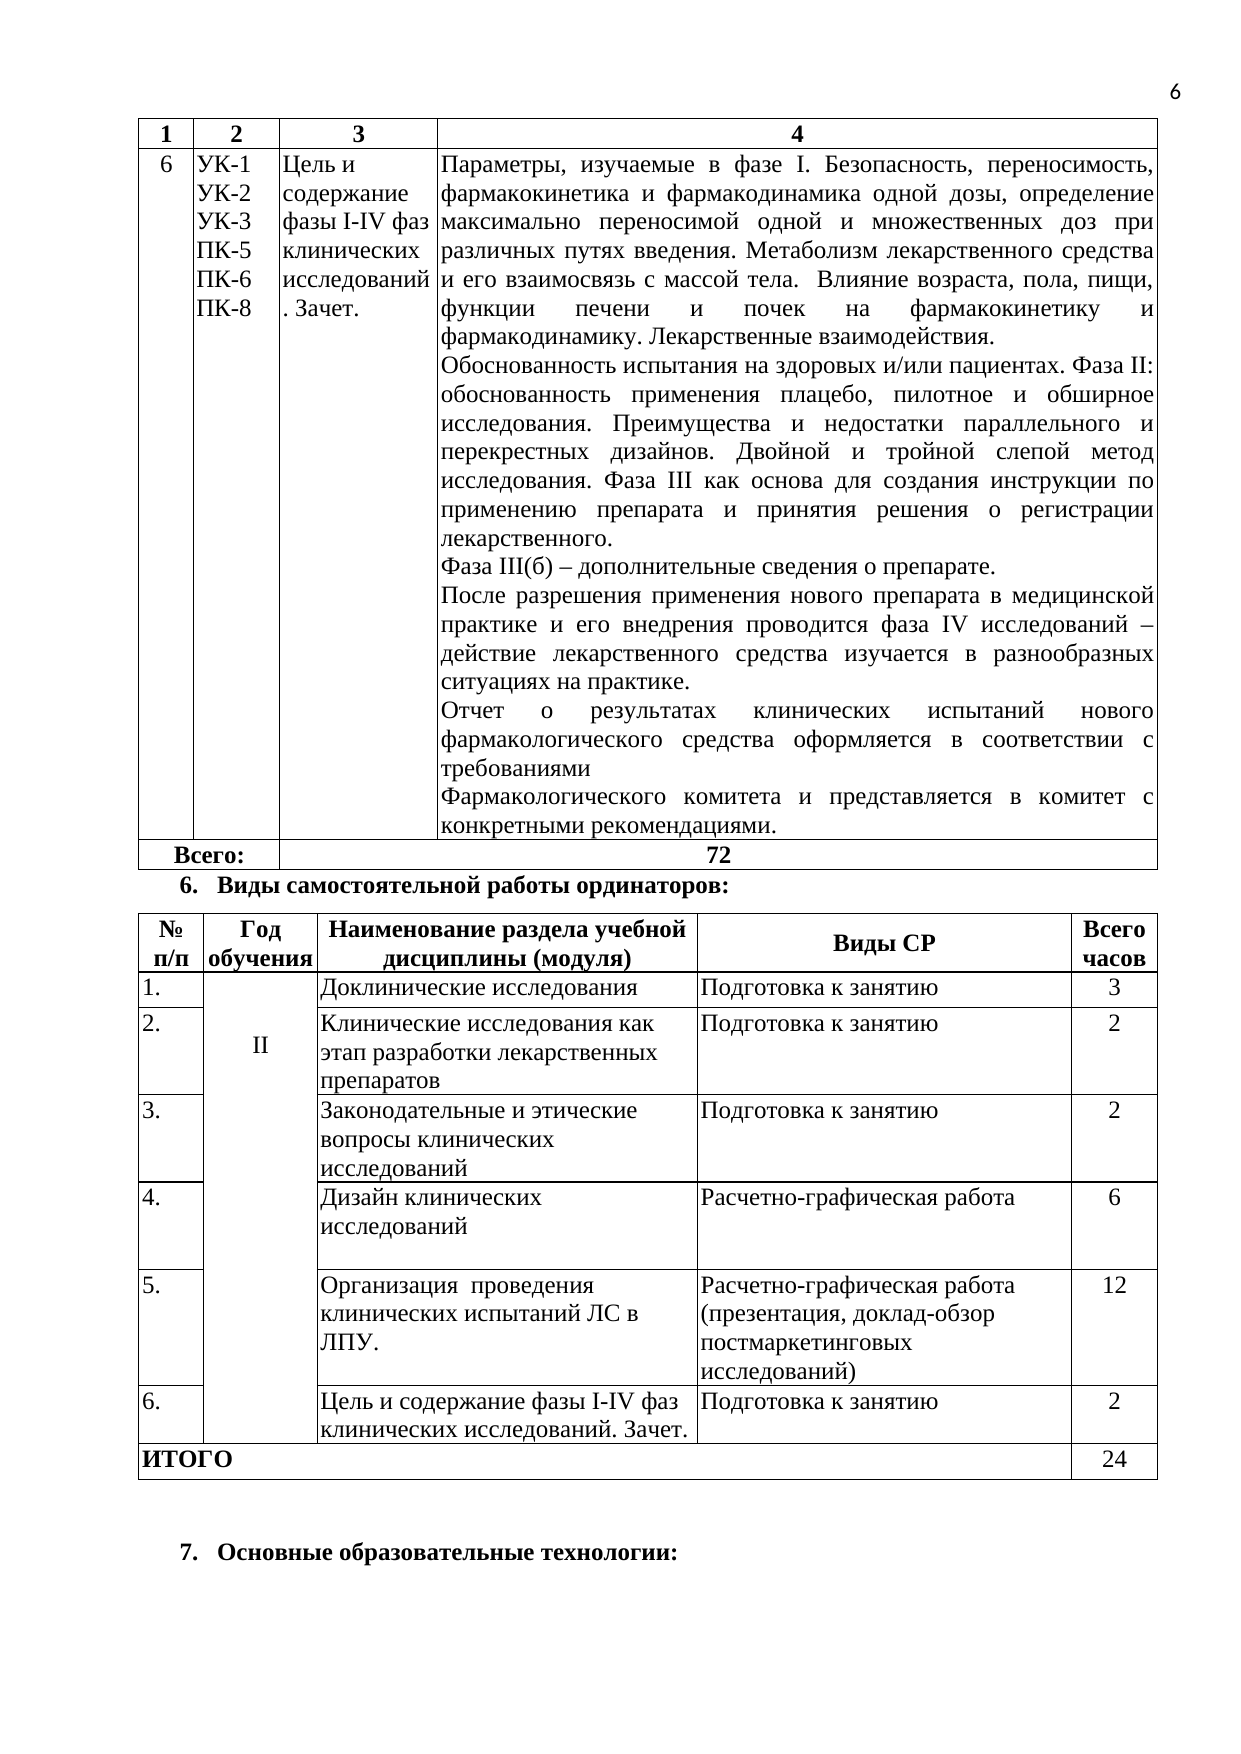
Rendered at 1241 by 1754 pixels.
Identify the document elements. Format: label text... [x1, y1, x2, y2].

table_cell 72 [280, 840, 1157, 869]
list Виды самостоятельной работы ординаторов: [179, 870, 1181, 898]
table_cell [139, 1270, 203, 1385]
table_cell [139, 1095, 203, 1181]
table_cell Цель и содержание фазы I-IV фаз клинических исследований. Зачет. [318, 1386, 697, 1443]
table_cell Подготовка к занятию [698, 1095, 1071, 1181]
table_cell II [204, 973, 317, 1443]
table_header Всего часов [1072, 914, 1157, 971]
table_header Виды СР [698, 914, 1071, 971]
table_header 1 [139, 119, 193, 148]
table_header 2 [194, 119, 279, 148]
table_cell Дизайн клинических исследований [318, 1183, 697, 1269]
table_cell Доклинические исследования [318, 973, 697, 1007]
table_cell Цель и содержание фазы I-IV фаз клинических исследований. Зачет. [280, 149, 437, 839]
table_header № п/п [139, 914, 203, 971]
table_cell Организация проведения клинических испытаний ЛС в ЛПУ. [318, 1270, 697, 1385]
table_cell Подготовка к занятию [698, 1386, 1071, 1443]
table_cell 2 [1072, 1095, 1157, 1181]
table_cell Расчетно-графическая работа [698, 1183, 1071, 1269]
table_cell Расчетно-графическая работа (презентация, доклад-обзор постмаркетинговых исследований) [698, 1270, 1071, 1385]
table_cell 6 [1072, 1183, 1157, 1269]
table_header Год обучения [204, 914, 317, 971]
table_cell Подготовка к занятию [698, 973, 1071, 1007]
table_cell Подготовка к занятию [698, 1008, 1071, 1094]
table_cell ИТОГО [139, 1444, 1071, 1479]
table_header 4 [438, 119, 1157, 148]
table_cell [139, 1386, 203, 1443]
table_cell 12 [1072, 1270, 1157, 1385]
table_cell 24 [1072, 1444, 1157, 1479]
table_cell УК-1 УК-2 УК-3 ПК-5 ПК-6 ПК-8 [194, 149, 279, 839]
table_cell Законодательные и этические вопросы клинических исследований [318, 1095, 697, 1181]
table_cell [139, 1183, 203, 1269]
table_cell 2 [1072, 1008, 1157, 1094]
table_cell 6 [139, 149, 193, 839]
table_header Наименование раздела учебной дисциплины (модуля) [318, 914, 697, 971]
table_cell Всего: [139, 840, 279, 869]
table_cell [139, 1008, 203, 1094]
table_header 3 [280, 119, 437, 148]
table_cell 3 [1072, 973, 1157, 1007]
table_cell 2 [1072, 1386, 1157, 1443]
list Основные образовательные технологии: [179, 1537, 1181, 1566]
table_cell Параметры, изучаемые в фазе I. Безопасность, переносимость, фармакокинетика и фармакодинамика одной дозы, определение максимально переносимой одной и множественных доз при различных путях введения. Метаболизм лекарственного средства и его взаимосвязь с массой тела. Влияние возраста, пола, пищи, функции печени и почек на фармакокинетику и фармакодинамику. Лекарственные взаимодействия. Обоснованность испытания на здоровых и/или пациентах. Фаза II: обоснованность применения плацебо, пилотное и обширное исследования. Преимущества и недостатки параллельного и перекрестных дизайнов. Двойной и тройной слепой метод исследования. Фаза III как основа для создания инструкции по применению препарата и принятия решения о регистрации лекарственного. Фаза III(б) – дополнительные сведения о препарате. После разрешения применения нового препарата в медицинской практике и его внедрения проводится фаза IV исследований – действие лекарственного средства изучается в разнообразных ситуациях на практике. Отчет о результатах клинических испытаний нового фармакологического средства оформляется в соответствии с требованиями Фармакологического комитета и представляется в комитет с конкретными рекомендациями. [438, 149, 1157, 839]
table_cell Клинические исследования как этап разработки лекарственных препаратов [318, 1008, 697, 1094]
table_cell [139, 973, 203, 1007]
